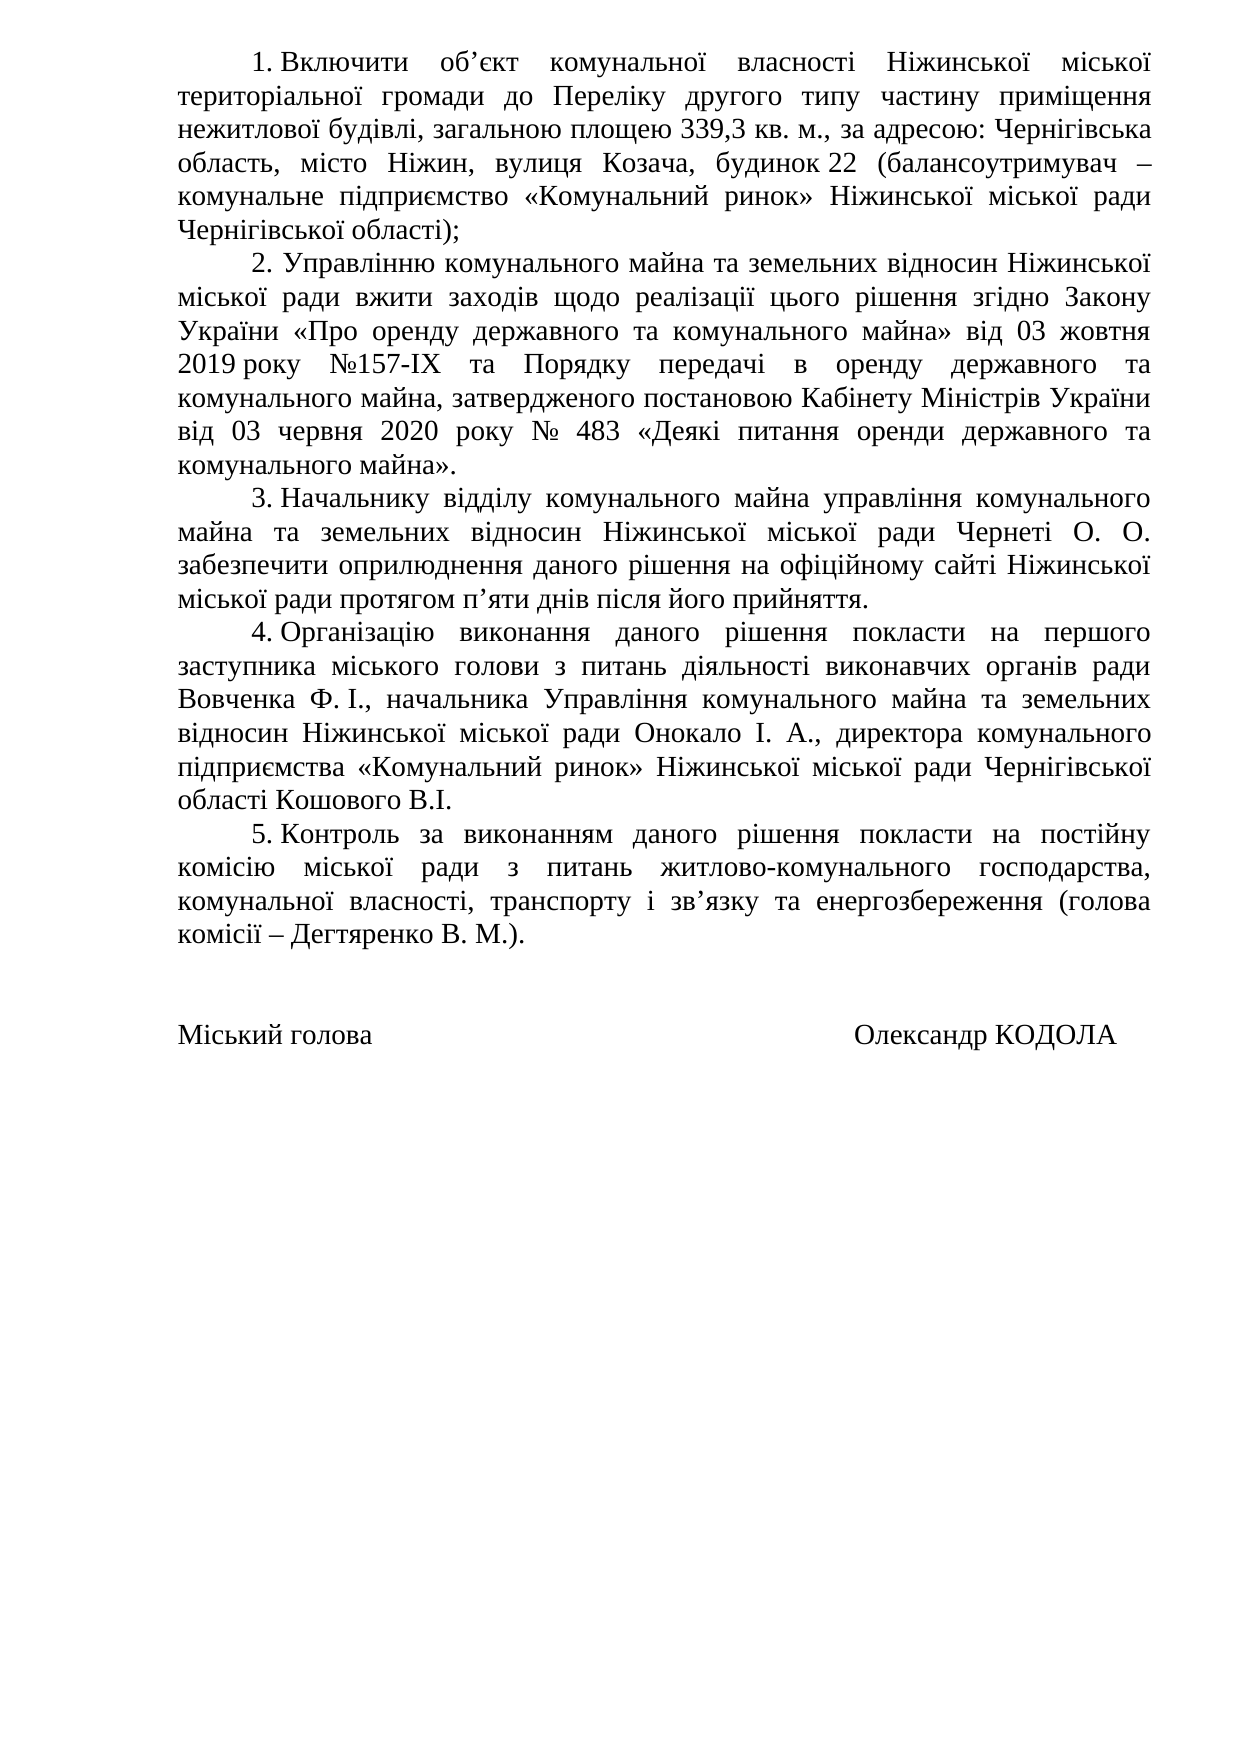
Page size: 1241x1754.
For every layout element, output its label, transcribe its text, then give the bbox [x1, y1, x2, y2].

text 5. Контроль за виконанням даного рішення покласти на постійну комісію міської ради з питань житлово-комунального господарства, комунальної власності, транспорту і зв’язку та енергозбереження (голова комісії – Дегтяренко В. М.). [177, 816, 1152, 950]
text 2. Управлінню комунального майна та земельних відносин Ніжинської міської ради вжити заходів щодо реалізації цього рішення згідно Закону України «Про оренду державного та комунального майна» від 03 жовтня 2019 року №157-IX та Порядку передачі в оренду державного та комунального майна, затвердженого постановою Кабінету Міністрів України від 03 червня 2020 року № 483 «Деякі питання оренди державного та комунального майна». [177, 246, 1152, 480]
text 1. Включити об’єкт комунальної власності Ніжинської міської територіальної громади до Переліку другого типу частину приміщення нежитлової будівлі, загальною площею 339,3 кв. м., за адресою: Чернігівська область, місто Ніжин, вулиця Козача, будинок 22 (балансоутримувач – комунальне підприємство «Комунальний ринок» Ніжинської міської ради Чернігівської області); [177, 44, 1152, 246]
text 3. Начальнику відділу комунального майна управління комунального майна та земельних відносин Ніжинської міської ради Чернеті О. О. забезпечити оприлюднення даного рішення на офіційному сайті Ніжинської міської ради протягом п’яти днів після його прийняття. [177, 480, 1152, 614]
text Міський голова Олександр КОДОЛА [177, 1017, 1181, 1051]
text 4. Організацію виконання даного рішення покласти на першого заступника міського голови з питань діяльності виконавчих органів ради Вовченка Ф. І., начальника Управління комунального майна та земельних відносин Ніжинської міської ради Онокало І. А., директора комунального підприємства «Комунальний ринок» Ніжинської міської ради Чернігівської області Кошового В.І. [177, 614, 1152, 816]
